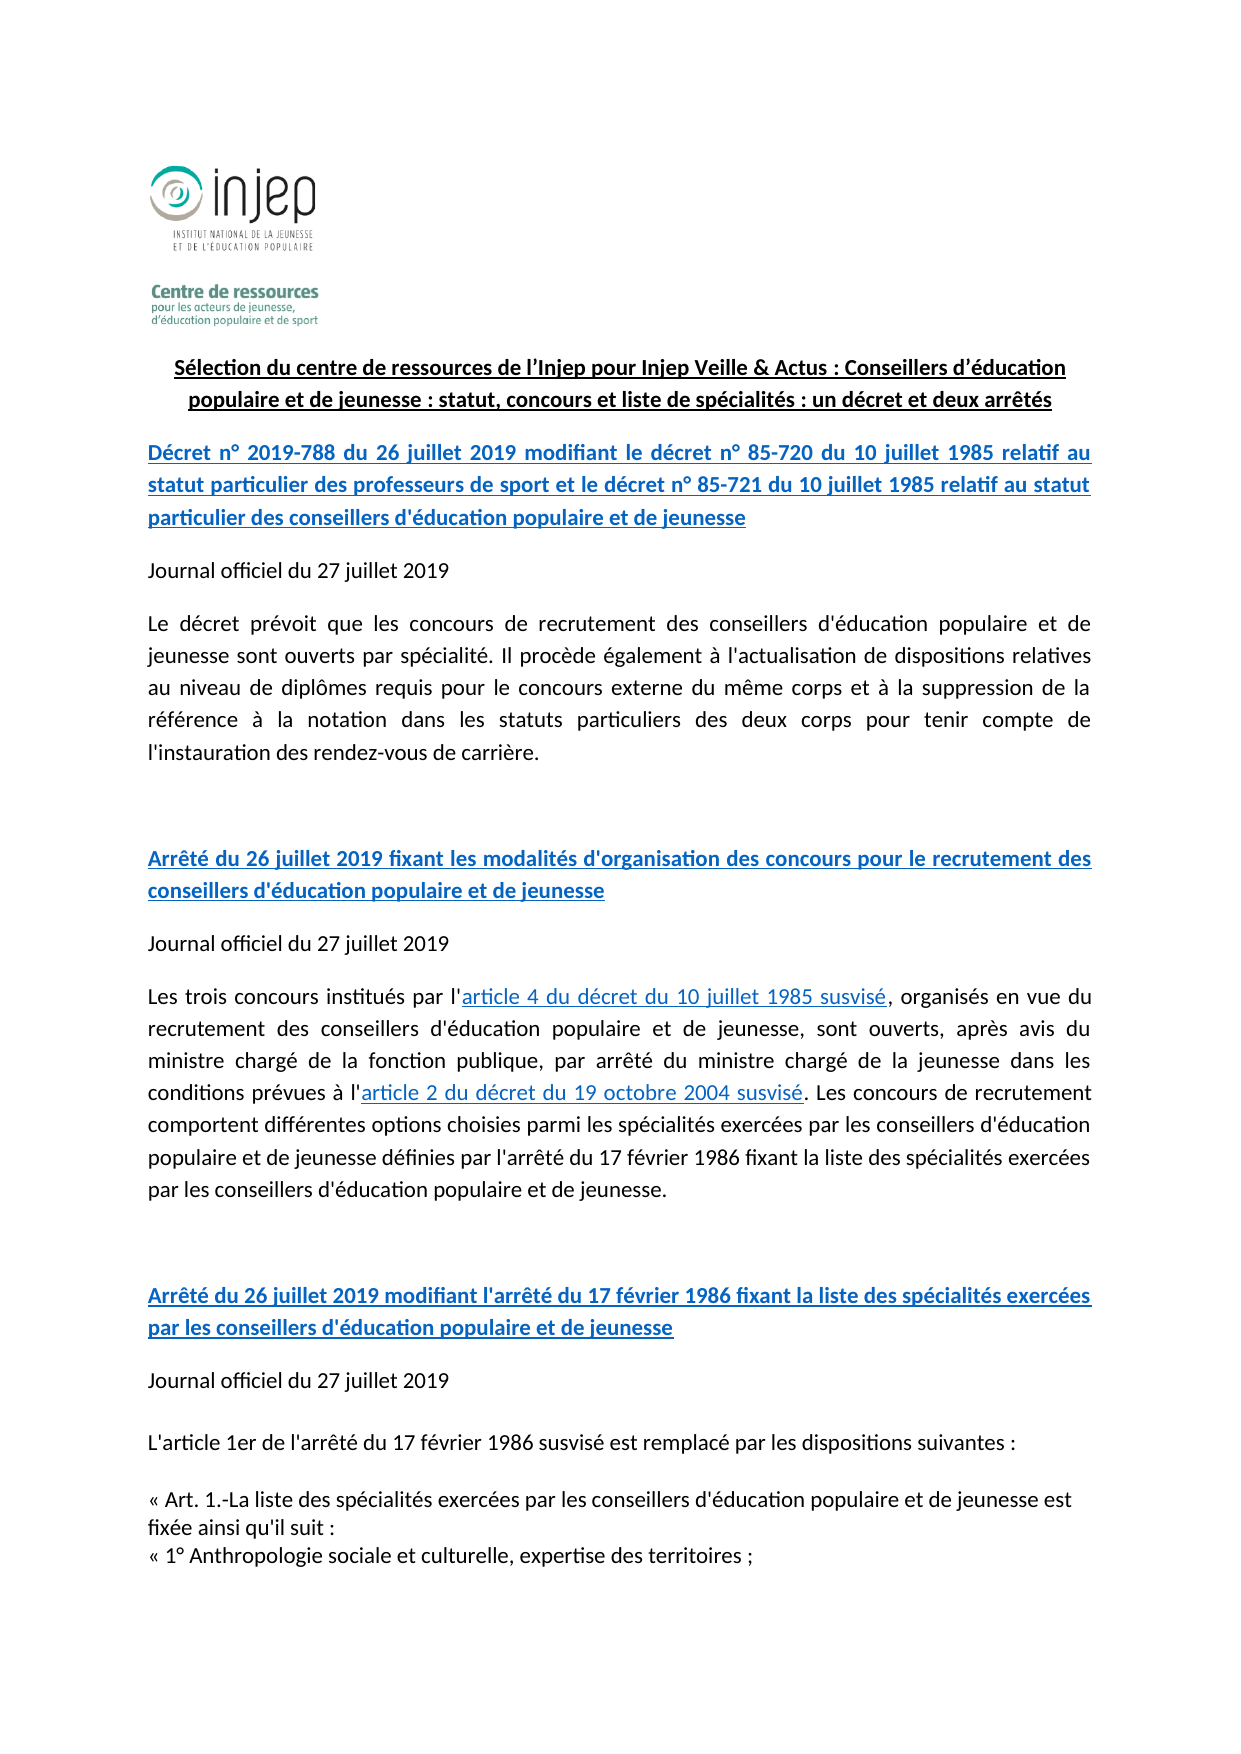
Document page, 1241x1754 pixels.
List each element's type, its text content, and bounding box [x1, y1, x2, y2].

text Arrêté du 26 juillet 2019 modifiant l'arrêté du 17 février 1986 fixant la liste des spécialités exercées par les conseillers d'éducation populaire et de jeunesse [148, 1281, 1093, 1341]
text Décret n° 2019-788 du 26 juillet 2019 modifiant le décret n° 85-720 du 10 juillet 1985 relatif au statut particulier des professeurs de sport et le décret n° 85-721 du 10 juillet 1985 relatif au statut particulier des conseillers d'éducation populaire et de jeunesse [148, 438, 1093, 531]
text Le décret prévoit que les concours de recrutement des conseillers d'éducation populaire et de jeunesse sont ouverts par spécialité. Il procède également à l'actualisation de dispositions relatives au niveau de diplômes requis pour le concours externe du même corps et à la suppression de la référence à la notation dans les statuts particuliers des deux corps pour tenir compte de l'instauration des rendez-vous de carrière. [148, 609, 1093, 766]
text Les trois concours institués par l'article 4 du décret du 10 juillet 1985 susvisé, organisés en vue du recrutement des conseillers d'éducation populaire et de jeunesse, sont ouverts, après avis du ministre chargé de la fonction publique, par arrêté du ministre chargé de la jeunesse dans les conditions prévues à l'article 2 du décret du 19 octobre 2004 susvisé. Les concours de recrutement comportent différentes options choisies parmi les spécialités exercées par les conseillers d'éducation populaire et de jeunesse définies par l'arrêté du 17 février 1986 fixant la liste des spécialités exercées par les conseillers d'éducation populaire et de jeunesse. [148, 982, 1093, 1203]
text Journal officiel du 27 juillet 2019 [148, 929, 1093, 957]
text Arrêté du 26 juillet 2019 fixant les modalités d'organisation des concours pour le recrutement des conseillers d'éducation populaire et de jeunesse [148, 844, 1093, 904]
text Sélection du centre de ressources de l’Injep pour Injep Veille & Actus : Conseillers d’éducation populaire et de jeunesse : statut, concours et liste de spécialités : un décret et deux arrêtés [148, 353, 1093, 413]
text L'article 1er de l'arrêté du 17 février 1986 susvisé est remplacé par les dispositions suivantes : [148, 1428, 1093, 1456]
text Journal officiel du 27 juillet 2019 [148, 556, 1093, 584]
text Journal officiel du 27 juillet 2019 [148, 1366, 1093, 1394]
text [148, 1485, 1093, 1569]
picture [147, 147, 316, 252]
